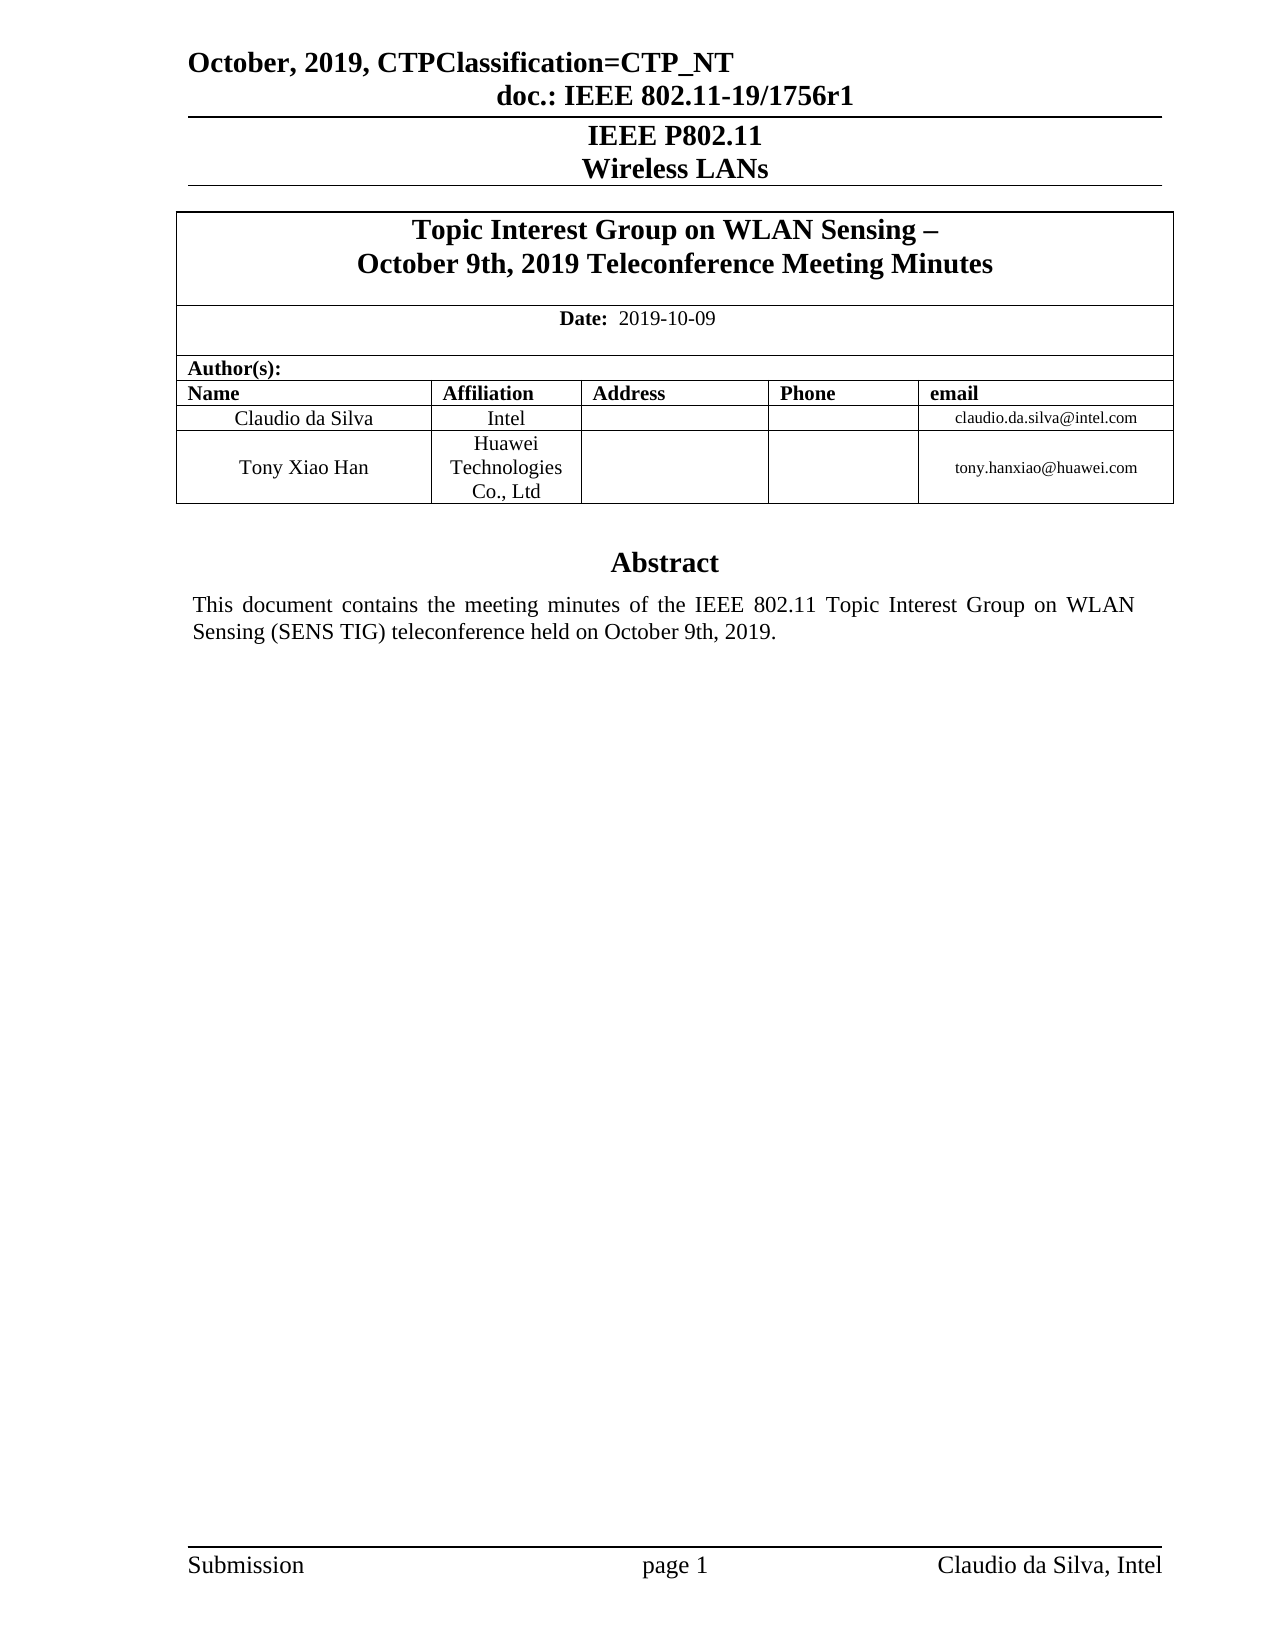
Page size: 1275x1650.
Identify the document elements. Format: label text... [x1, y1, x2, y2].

table_header Topic Interest Group on WLAN Sensing – October 9th, 2019 Teleconference Meeting Minutes [177, 213, 1173, 304]
table_cell Claudio da Silva [177, 406, 431, 430]
table_cell claudio.da.silva@intel.com [919, 406, 1173, 430]
table_cell [769, 406, 918, 430]
table_cell tony.hanxiao@huawei.com [919, 431, 1173, 503]
table_cell Date: 2019-10-09 [177, 306, 1173, 355]
table_cell [582, 406, 768, 430]
table_cell [582, 431, 768, 503]
table_cell Phone [769, 381, 918, 405]
text IEEE P802.11 Wireless LANs [187, 118, 1162, 186]
table_cell Author(s): [177, 356, 1173, 380]
table_cell [769, 431, 918, 503]
table_cell Intel [432, 406, 581, 430]
table_cell Address [582, 381, 768, 405]
table_cell email [919, 381, 1173, 405]
table_cell Name [177, 381, 431, 405]
table_cell Affiliation [432, 381, 581, 405]
table_cell Huawei Technologies Co., Ltd [432, 431, 581, 503]
table_cell Tony Xiao Han [177, 431, 431, 503]
